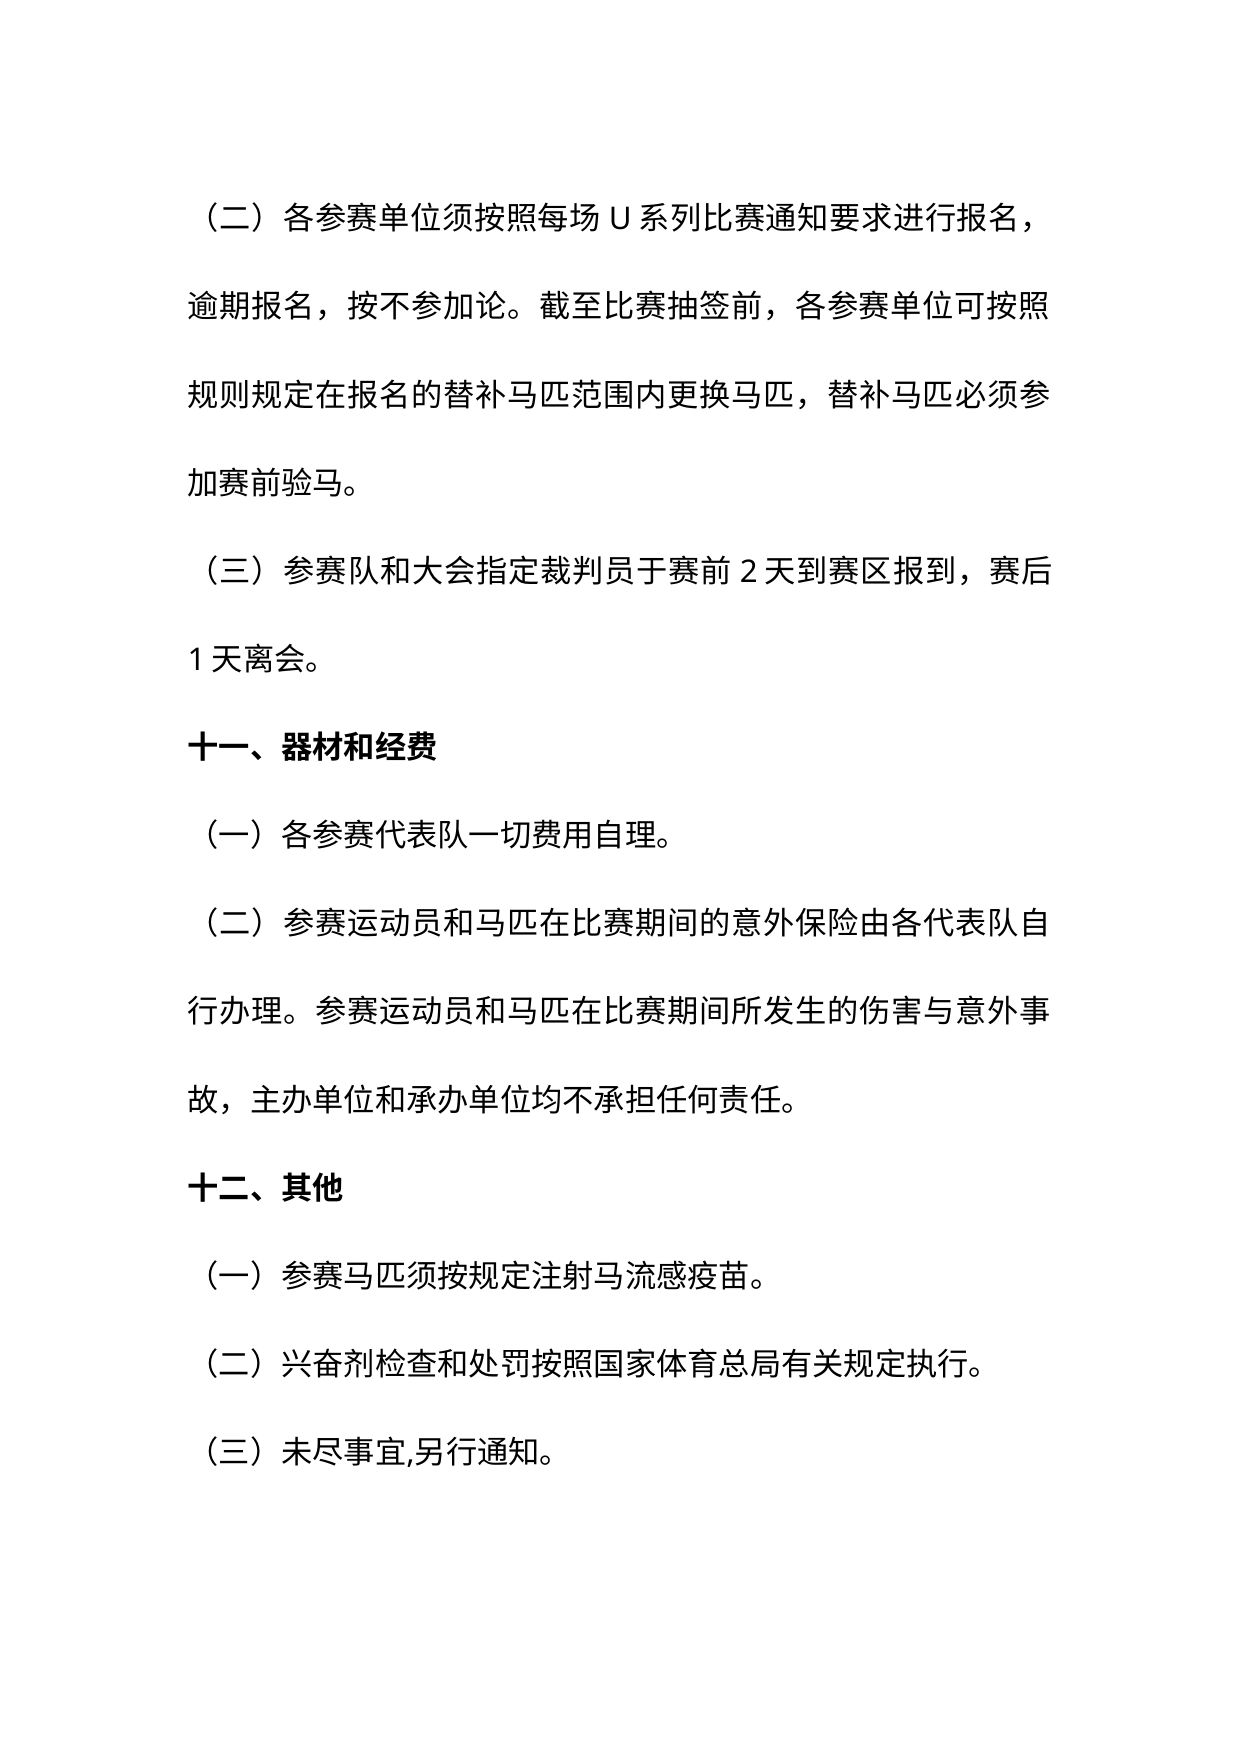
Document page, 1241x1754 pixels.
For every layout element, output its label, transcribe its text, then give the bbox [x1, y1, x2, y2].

text 十二、其他 [187, 1141, 1053, 1229]
text （三）未尽事宜,另行通知。 [187, 1406, 1053, 1494]
text （一）参赛马匹须按规定注射马流感疫苗。 [187, 1229, 1053, 1318]
text （二）各参赛单位须按照每场U系列比赛通知要求进行报名，逾期报名，按不参加论。截至比赛抽签前，各参赛单位可按照规则规定在报名的替补马匹范围内更换马匹，替补马匹必须参加赛前验马。 [187, 172, 1053, 524]
text （一）各参赛代表队一切费用自理。 [187, 789, 1053, 877]
text （二）参赛运动员和马匹在比赛期间的意外保险由各代表队自行办理。参赛运动员和马匹在比赛期间所发生的伤害与意外事故，主办单位和承办单位均不承担任何责任。 [187, 877, 1053, 1141]
text （二）兴奋剂检查和处罚按照国家体育总局有关规定执行。 [187, 1318, 1053, 1406]
text （三）参赛队和大会指定裁判员于赛前2天到赛区报到，赛后1天离会。 [187, 524, 1053, 701]
text 十一、器材和经费 [187, 701, 1053, 789]
